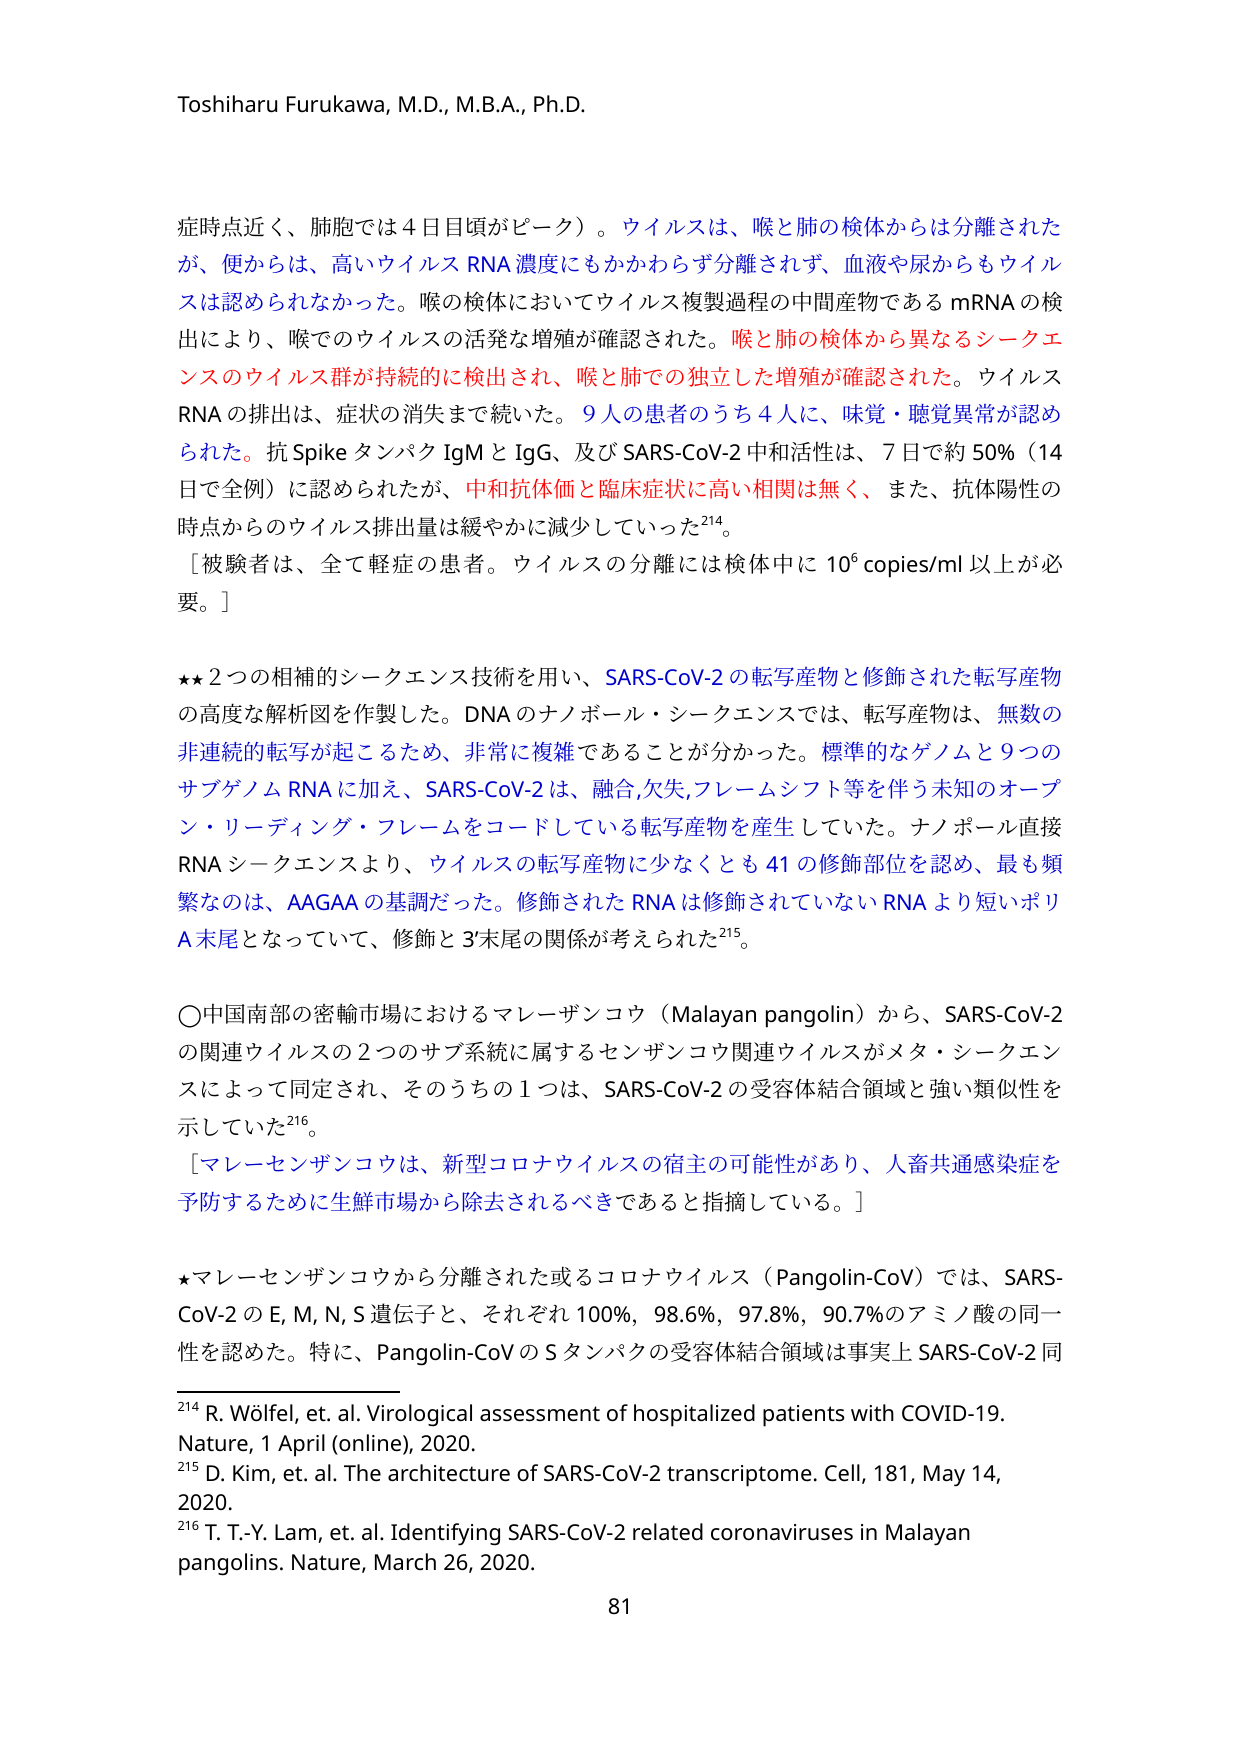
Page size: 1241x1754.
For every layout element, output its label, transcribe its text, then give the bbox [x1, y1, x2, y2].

text ◯中国南部の密輸市場におけるマレーザンコウ（Malayan pangolin）から、SARS-CoV-2の関連ウイルスの２つのサブ系統に属するセンザンコウ関連ウイルスがメタ・シークエンスによって同定され、そのうちの１つは、SARS-CoV-2の受容体結合領域と強い類似性を示していた。 [177, 994, 1063, 1144]
text ［被験者は、全て軽症の患者。ウイルスの分離には検体中に106 copies/ml以上が必要。］ [177, 544, 1063, 619]
text ★★★咽頭部からのウイルス排出は、症状が出た最初の１週間が最も多かった（咽頭では発症時点近く、肺胞では４日目頃がピーク）。ウイルスは、喉と肺の検体からは分離されたが、便からは、高いウイルスRNA濃度にもかかわらず分離されず、血液や尿からもウイルスは認められなかった。喉の検体においてウイルス複製過程の中間産物であるmRNAの検出により、喉でのウイルスの活発な増殖が確認された。喉と肺の検体から異なるシークエンスのウイルス群が持続的に検出され、喉と肺での独立した増殖が確認された。ウイルスRNAの排出は、症状の消失まで続いた。９人の患者のうち４人に、味覚・聴覚異常が認められた。抗SpikeタンパクIgMとIgG、及びSARS-CoV-2中和活性は、７日で約50%（14日で全例）に認められたが、中和抗体価と臨床症状に高い相関は無く、また、抗体陽性の時点からのウイルス排出量は緩やかに減少していった。 [177, 207, 1063, 544]
text ［マレーセンザンコウは、新型コロナウイルスの宿主の可能性があり、人畜共通感染症を予防するために生鮮市場から除去されるべきであると指摘している。］ [177, 1144, 1063, 1219]
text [177, 1257, 1063, 1369]
text ★★２つの相補的シークエンス技術を用い、SARS-CoV-2の転写産物と修飾された転写産物の高度な解析図を作製した。DNAのナノボール・シークエンスでは、転写産物は、無数の非連続的転写が起こるため、非常に複雑であることが分かった。標準的なゲノムと９つのサブゲノムRNAに加え、SARS-CoV-2は、融合,欠失,フレームシフト等を伴う未知のオープン・リーディング・フレームをコードしている転写産物を産生していた。ナノポール直接RNAシ－クエンスより、ウイルスの転写産物に少なくとも41の修飾部位を認め、最も頻繁なのは、AAGAAの基調だった。修飾されたRNAは修飾されていないRNAより短いポリA末尾となっていて、修飾と3’末尾の関係が考えられた。 [177, 657, 1063, 957]
